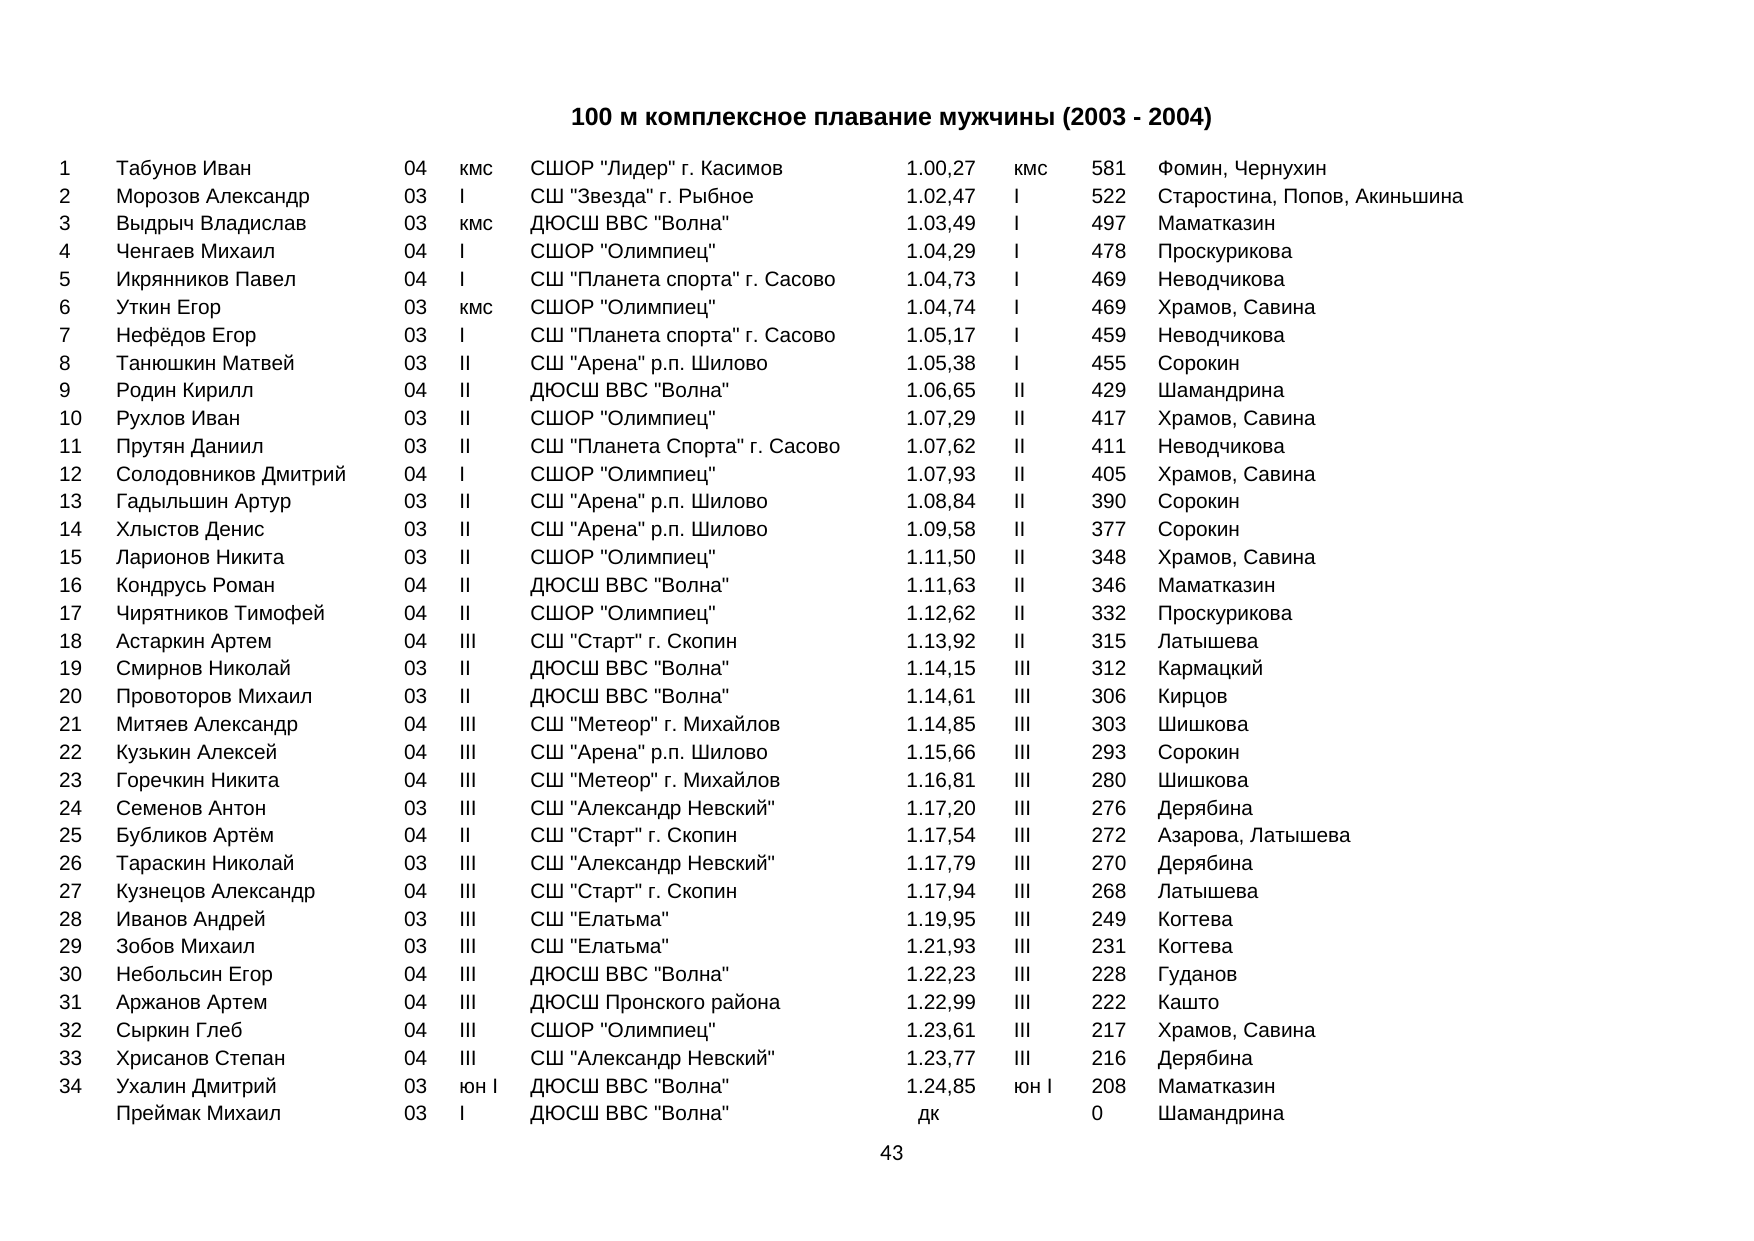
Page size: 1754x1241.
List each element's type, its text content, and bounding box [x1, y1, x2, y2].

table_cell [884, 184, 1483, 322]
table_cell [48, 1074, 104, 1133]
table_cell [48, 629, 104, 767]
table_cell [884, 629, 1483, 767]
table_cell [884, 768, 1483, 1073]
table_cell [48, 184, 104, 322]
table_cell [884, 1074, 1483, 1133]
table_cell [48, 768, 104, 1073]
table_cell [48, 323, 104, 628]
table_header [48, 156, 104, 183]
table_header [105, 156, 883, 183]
text 100 м комплексное плавание мужчины (2003 - 2004) [59, 102, 1724, 131]
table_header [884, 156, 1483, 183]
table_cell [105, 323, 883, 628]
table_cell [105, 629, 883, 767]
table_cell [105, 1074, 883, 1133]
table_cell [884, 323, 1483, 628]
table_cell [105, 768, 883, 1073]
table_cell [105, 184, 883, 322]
